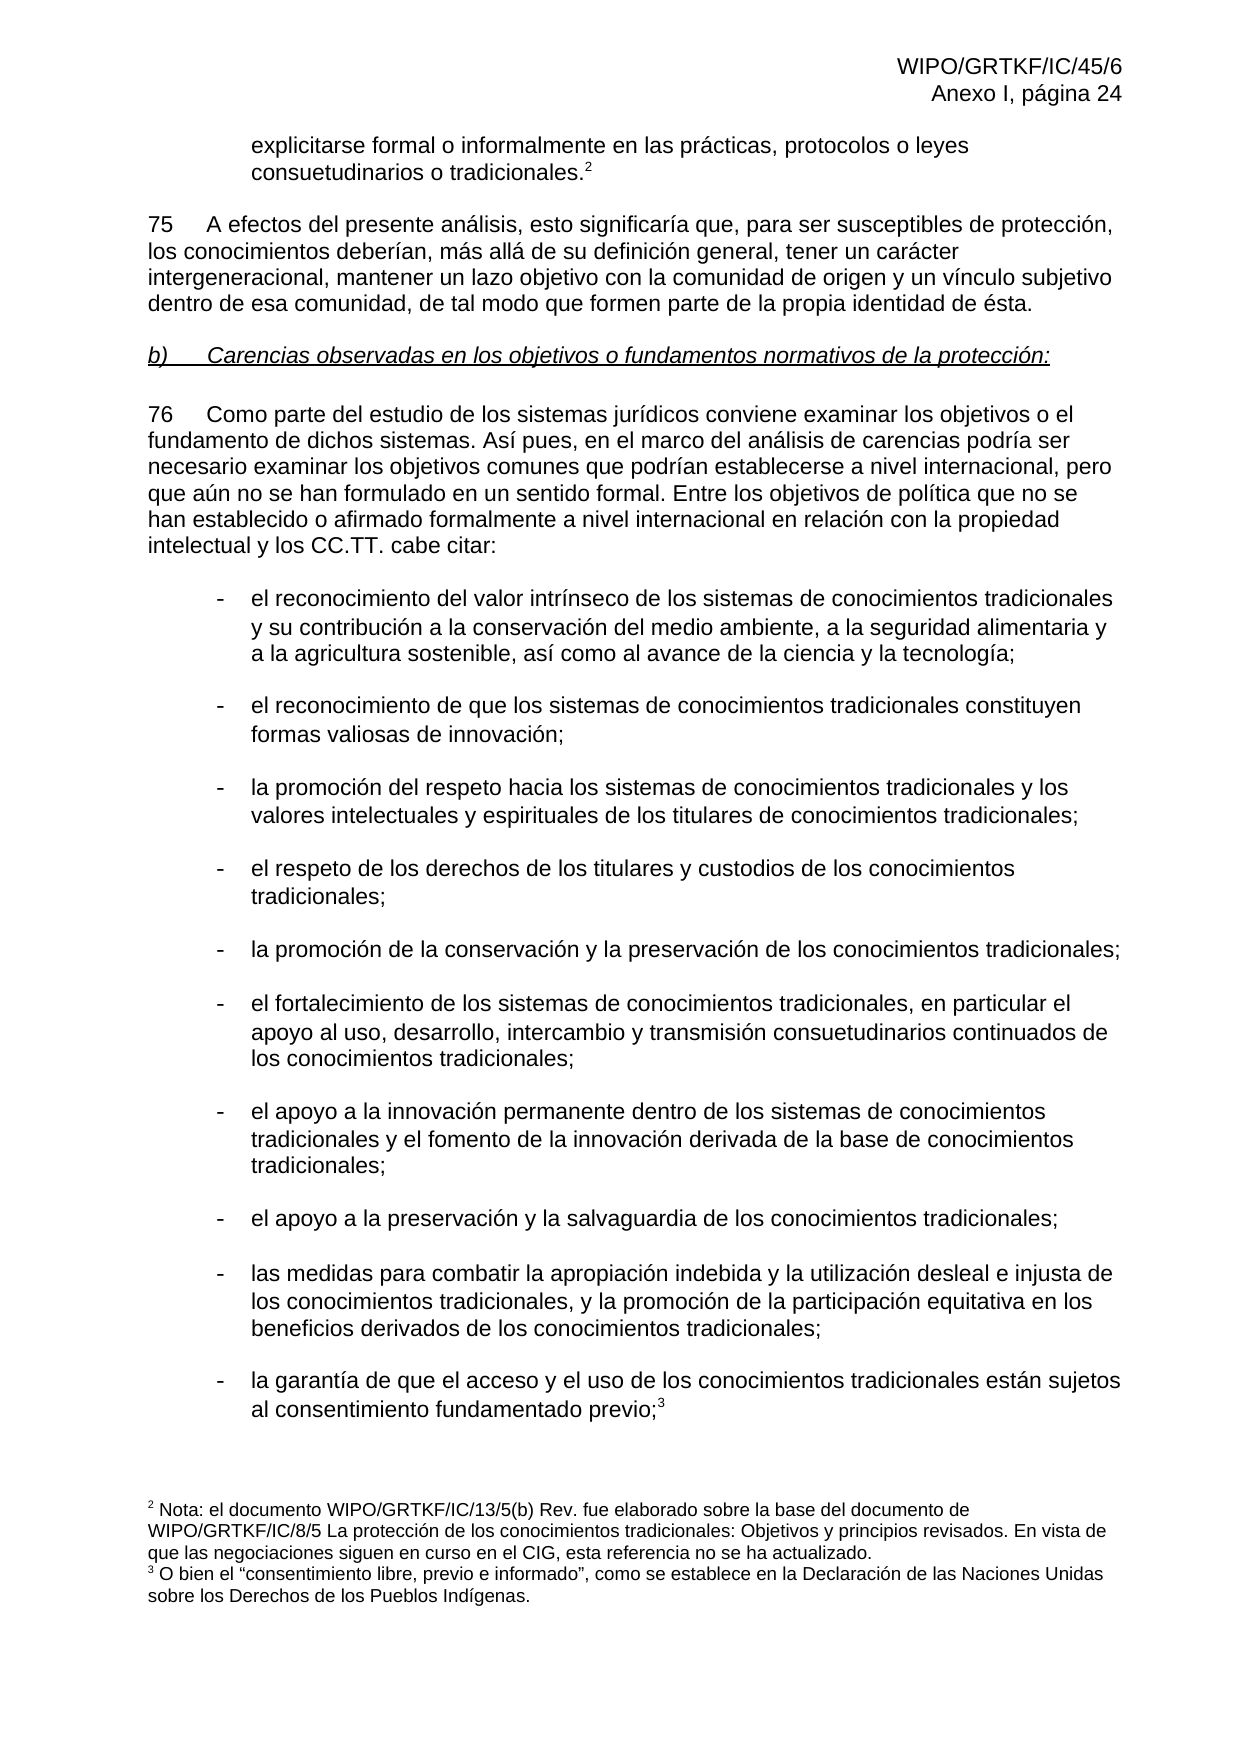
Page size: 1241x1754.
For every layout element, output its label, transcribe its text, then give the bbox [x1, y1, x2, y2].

list el apoyo a la innovación permanente dentro de los sistemas de conocimientos tradicionales y el fomento de la innovación derivada de la base de conocimientos tradicionales; [213, 1098, 1122, 1179]
list el respeto de los derechos de los titulares y custodios de los conocimientos tradicionales; [213, 854, 1122, 909]
list la promoción del respeto hacia los sistemas de conocimientos tradicionales y los valores intelectuales y espirituales de los titulares de conocimientos tradicionales; [213, 773, 1122, 828]
list las medidas para combatir la apropiación indebida y la utilización desleal e injusta de los conocimientos tradicionales, y la promoción de la participación equitativa en los beneficios derivados de los conocimientos tradicionales; [213, 1260, 1122, 1341]
list el apoyo a la preservación y la salvaguardia de los conocimientos tradicionales; [213, 1205, 1122, 1233]
list la promoción de la conservación y la preservación de los conocimientos tradicionales; [213, 936, 1122, 964]
text A efectos del presente análisis, esto significaría que, para ser susceptibles de protección, los conocimientos deberían, más allá de su definición general, tener un carácter intergeneracional, mantener un lazo objetivo con la comunidad de origen y un vínculo subjetivo dentro de esa comunidad, de tal modo que formen parte de la propia identidad de ésta. [148, 211, 1122, 317]
list el reconocimiento del valor intrínseco de los sistemas de conocimientos tradicionales y su contribución a la conservación del medio ambiente, a la seguridad alimentaria y a la agricultura sostenible, así como al avance de la ciencia y la tecnología; [213, 585, 1122, 666]
list la garantía de que el acceso y el uso de los conocimientos tradicionales están sujetos al consentimiento fundamentado previo; [213, 1367, 1122, 1422]
list el fortalecimiento de los sistemas de conocimientos tradicionales, en particular el apoyo al uso, desarrollo, intercambio y transmisión consuetudinarios continuados de los conocimientos tradicionales; [213, 990, 1122, 1071]
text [204, 132, 1122, 185]
text Como parte del estudio de los sistemas jurídicos conviene examinar los objetivos o el fundamento de dichos sistemas. Así pues, en el marco del análisis de carencias podría ser necesario examinar los objetivos comunes que podrían establecerse a nivel internacional, pero que aún no se han formulado en un sentido formal. Entre los objetivos de política que no se han establecido o afirmado formalmente a nivel internacional en relación con la propiedad intelectual y los CC.TT. cabe citar: [148, 401, 1122, 559]
subtitle b) Carencias observadas en los objetivos o fundamentos normativos de la protección: [148, 342, 1122, 368]
list el reconocimiento de que los sistemas de conocimientos tradicionales constituyen formas valiosas de innovación; [213, 692, 1122, 747]
